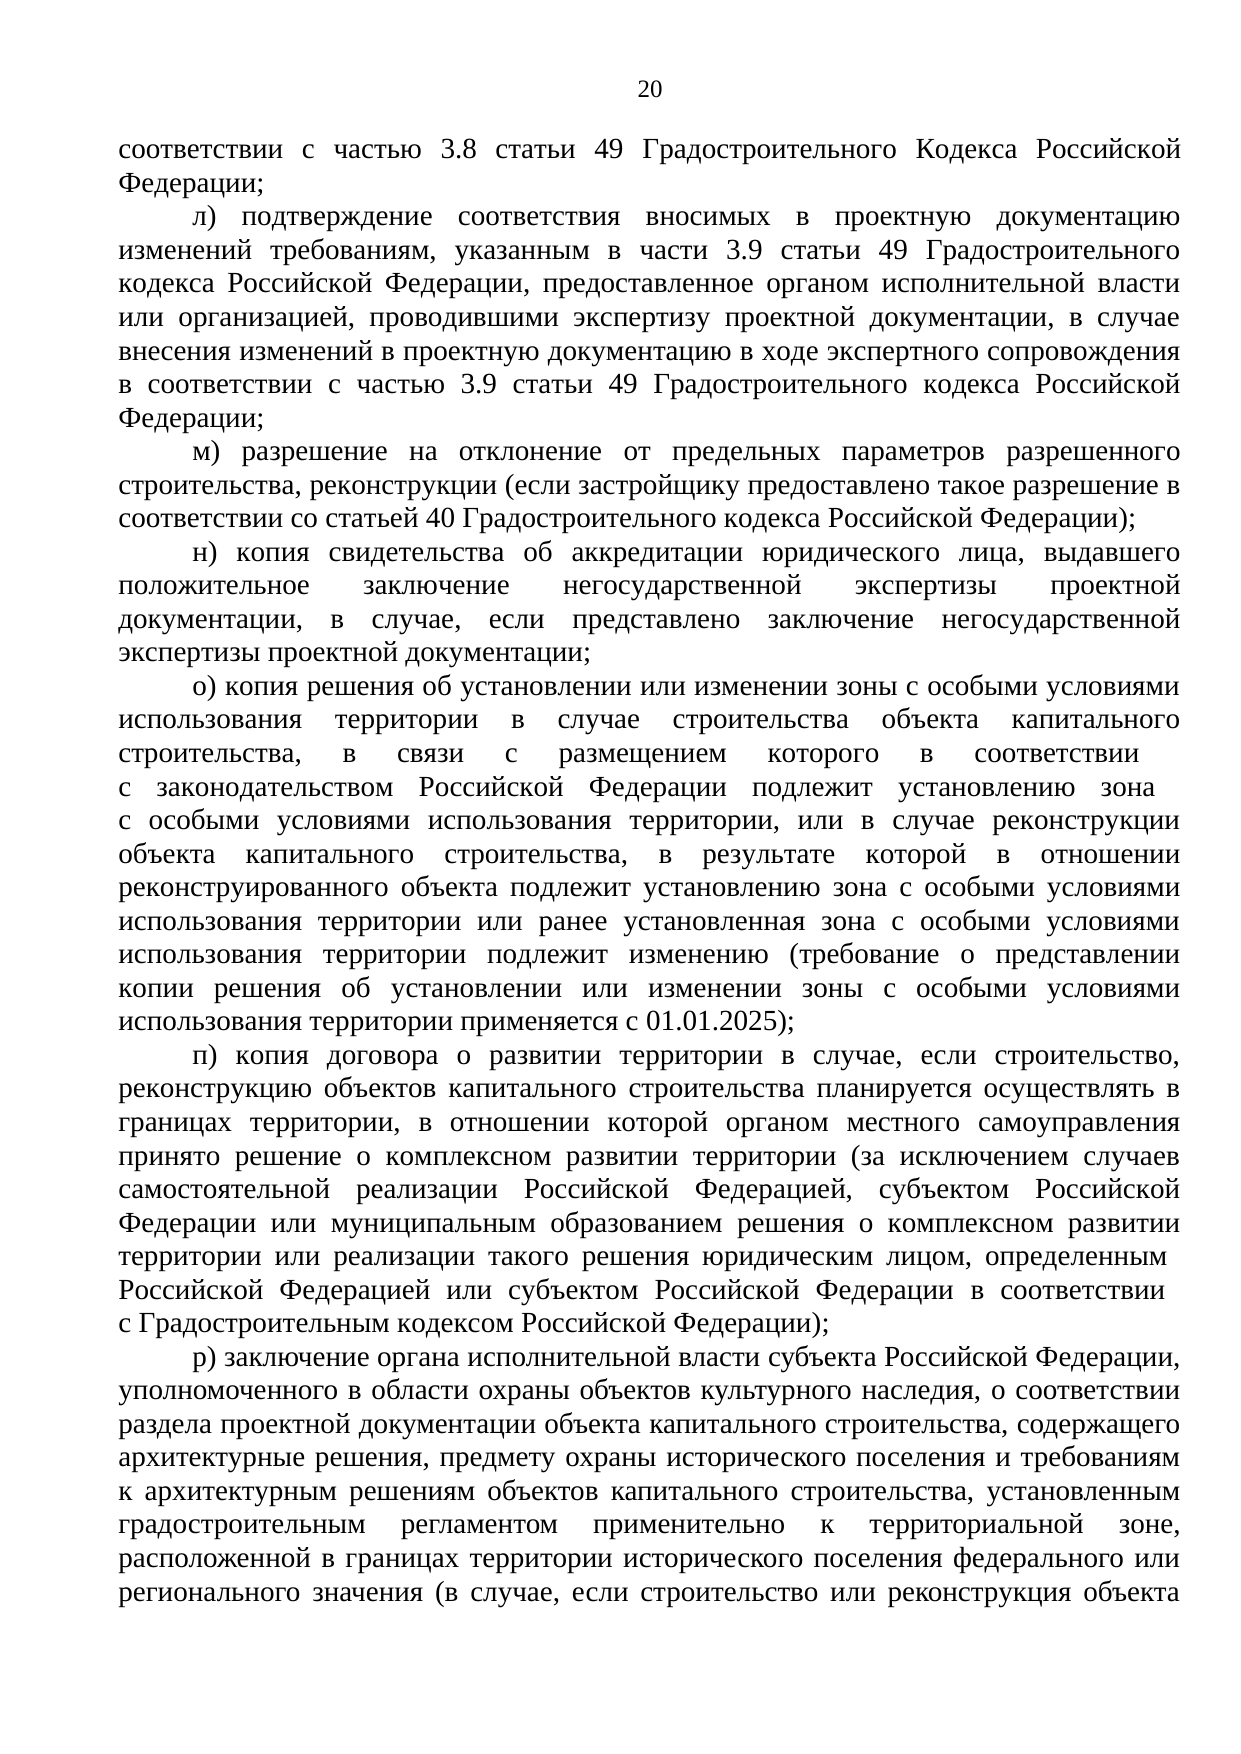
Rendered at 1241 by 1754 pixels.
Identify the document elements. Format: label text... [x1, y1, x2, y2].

text о) копия решения об установлении или изменении зоны с особыми условиями использования территории в случае строительства объекта капитального строительства, в связи с размещением которого в соответствии с законодательством Российской Федерации подлежит установлению зона с особыми условиями использования территории, или в случае реконструкции объекта капитального строительства, в результате которой в отношении реконструированного объекта подлежит установлению зона с особыми условиями использования территории или ранее установленная зона с особыми условиями использования территории подлежит изменению (требование о представлении копии решения об установлении или изменении зоны с особыми условиями использования территории применяется с 01.01.2025); [118, 668, 1181, 1037]
text н) копия свидетельства об аккредитации юридического лица, выдавшего положительное заключение негосударственной экспертизы проектной документации, в случае, если представлено заключение негосударственной экспертизы проектной документации; [118, 534, 1181, 668]
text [118, 1339, 1181, 1607]
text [118, 131, 1181, 198]
text п) копия договора о развитии территории в случае, если строительство, реконструкцию объектов капитального строительства планируется осуществлять в границах территории, в отношении которой органом местного самоуправления принято решение о комплексном развитии территории (за исключением случаев самостоятельной реализации Российской Федерацией, субъектом Российской Федерации или муниципальным образованием решения о комплексном развитии территории или реализации такого решения юридическим лицом, определенным Российской Федерацией или субъектом Российской Федерации в соответствии с Градостроительным кодексом Российской Федерации); [118, 1037, 1181, 1339]
text л) подтверждение соответствия вносимых в проектную документацию изменений требованиям, указанным в части 3.9 статьи 49 Градостроительного кодекса Российской Федерации, предоставленное органом исполнительной власти или организацией, проводившими экспертизу проектной документации, в случае внесения изменений в проектную документацию в ходе экспертного сопровождения в соответствии с частью 3.9 статьи 49 Градостроительного кодекса Российской Федерации; [118, 198, 1181, 433]
text м) разрешение на отклонение от предельных параметров разрешенного строительства, реконструкции (если застройщику предоставлено такое разрешение в соответствии со статьей 40 Градостроительного кодекса Российской Федерации); [118, 433, 1181, 534]
